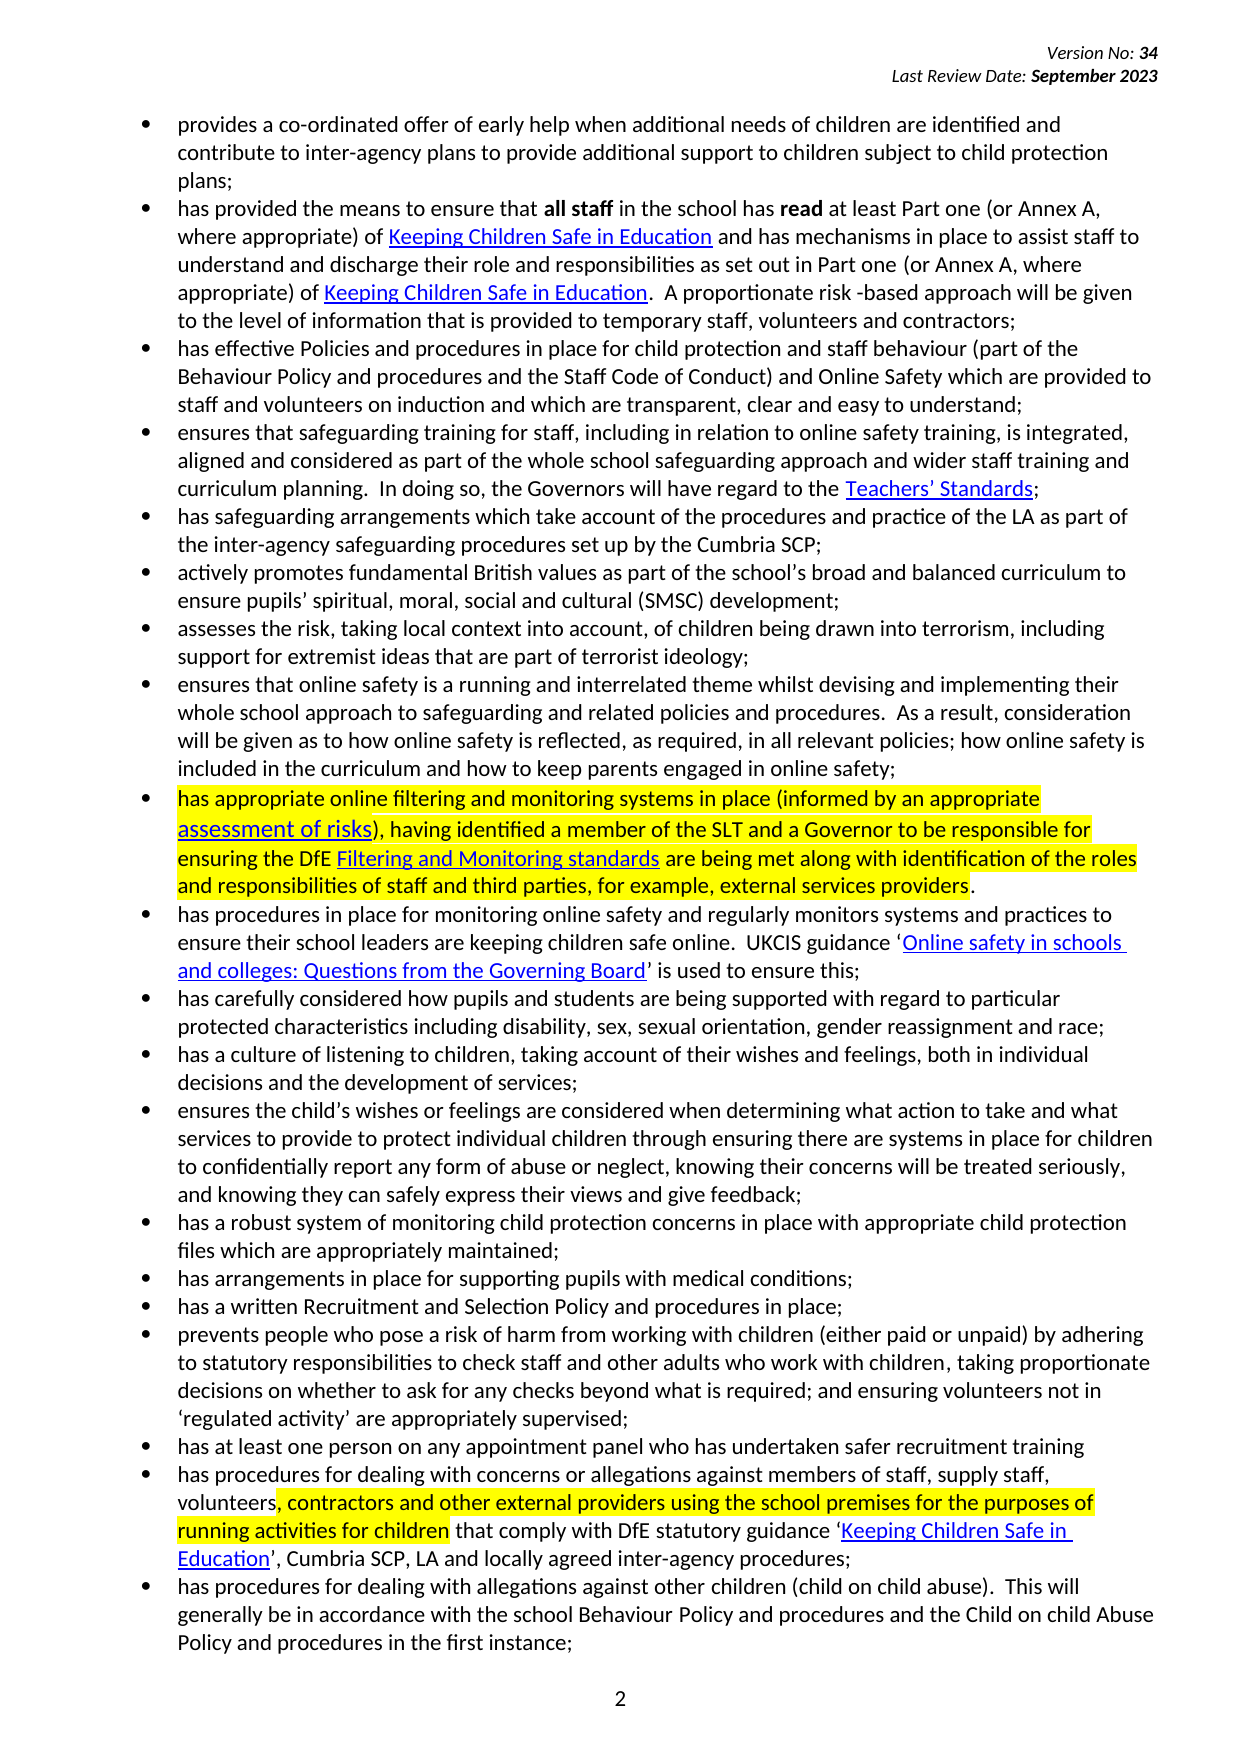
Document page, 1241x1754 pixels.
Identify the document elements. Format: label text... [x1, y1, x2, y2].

list ensures that safeguarding training for staff, including in relation to online safety training, is integrated, aligned and considered as part of the whole school safeguarding approach and wider staff training and curriculum planning. In doing so, the Governors will have regard to the Teachers’ Standards; [142, 418, 1157, 502]
list has safeguarding arrangements which take account of the procedures and practice of the LA as part of the inter-agency safeguarding procedures set up by the Cumbria SCP; [142, 502, 1157, 558]
list actively promotes fundamental British values as part of the school’s broad and balanced curriculum to ensure pupils’ spiritual, moral, social and cultural (SMSC) development; [142, 558, 1157, 614]
list has appropriate online filtering and monitoring systems in place (informed by an appropriate assessment of risks), having identified a member of the SLT and a Governor to be responsible for ensuring the DfE Filtering and Monitoring standards are being met along with identification of the roles and responsibilities of staff and third parties, for example, external services providers. [142, 783, 1157, 900]
list ensures that online safety is a running and interrelated theme whilst devising and implementing their whole school approach to safeguarding and related policies and procedures. As a result, consideration will be given as to how online safety is reflected, as required, in all relevant policies; how online safety is included in the curriculum and how to keep parents engaged in online safety; [142, 671, 1157, 783]
list assesses the risk, taking local context into account, of children being drawn into terrorism, including support for extremist ideas that are part of terrorist ideology; [142, 614, 1157, 671]
list has procedures for dealing with allegations against other children (child on child abuse). This will generally be in accordance with the school Behaviour Policy and procedures and the Child on child Abuse Policy and procedures in the first instance; [142, 1572, 1157, 1656]
list has provided the means to ensure that all staff in the school has read at least Part one (or Annex A, where appropriate) of Keeping Children Safe in Education and has mechanisms in place to assist staff to understand and discharge their role and responsibilities as set out in Part one (or Annex A, where appropriate) of Keeping Children Safe in Education. A proportionate risk -based approach will be given to the level of information that is provided to temporary staff, volunteers and contractors; [142, 194, 1157, 334]
list has at least one person on any appointment panel who has undertaken safer recruitment training [142, 1432, 1157, 1460]
list prevents people who pose a risk of harm from working with children (either paid or unpaid) by adhering to statutory responsibilities to check staff and other adults who work with children, taking proportionate decisions on whether to ask for any checks beyond what is required; and ensuring volunteers not in ‘regulated activity’ are appropriately supervised; [142, 1320, 1157, 1432]
list provides a co-ordinated offer of early help when additional needs of children are identified and contribute to inter-agency plans to provide additional support to children subject to child protection plans; [142, 110, 1157, 194]
list has procedures in place for monitoring online safety and regularly monitors systems and practices to ensure their school leaders are keeping children safe online. UKCIS guidance ‘Online safety in schools and colleges: Questions from the Governing Board’ is used to ensure this; [142, 900, 1157, 984]
list has procedures for dealing with concerns or allegations against members of staff, supply staff, volunteers, contractors and other external providers using the school premises for the purposes of running activities for children that comply with DfE statutory guidance ‘Keeping Children Safe in Education’, Cumbria SCP, LA and locally agreed inter-agency procedures; [142, 1460, 1157, 1572]
list has a robust system of monitoring child protection concerns in place with appropriate child protection files which are appropriately maintained; [142, 1208, 1157, 1264]
list has a written Recruitment and Selection Policy and procedures in place; [142, 1292, 1157, 1320]
list has carefully considered how pupils and students are being supported with regard to particular protected characteristics including disability, sex, sexual orientation, gender reassignment and race; [142, 984, 1157, 1040]
list has a culture of listening to children, taking account of their wishes and feelings, both in individual decisions and the development of services; [142, 1040, 1157, 1096]
list has arrangements in place for supporting pupils with medical conditions; [142, 1264, 1157, 1292]
list has effective Policies and procedures in place for child protection and staff behaviour (part of the Behaviour Policy and procedures and the Staff Code of Conduct) and Online Safety which are provided to staff and volunteers on induction and which are transparent, clear and easy to understand; [142, 334, 1157, 418]
list ensures the child’s wishes or feelings are considered when determining what action to take and what services to provide to protect individual children through ensuring there are systems in place for children to confidentially report any form of abuse or neglect, knowing their concerns will be treated seriously, and knowing they can safely express their views and give feedback; [142, 1096, 1157, 1208]
